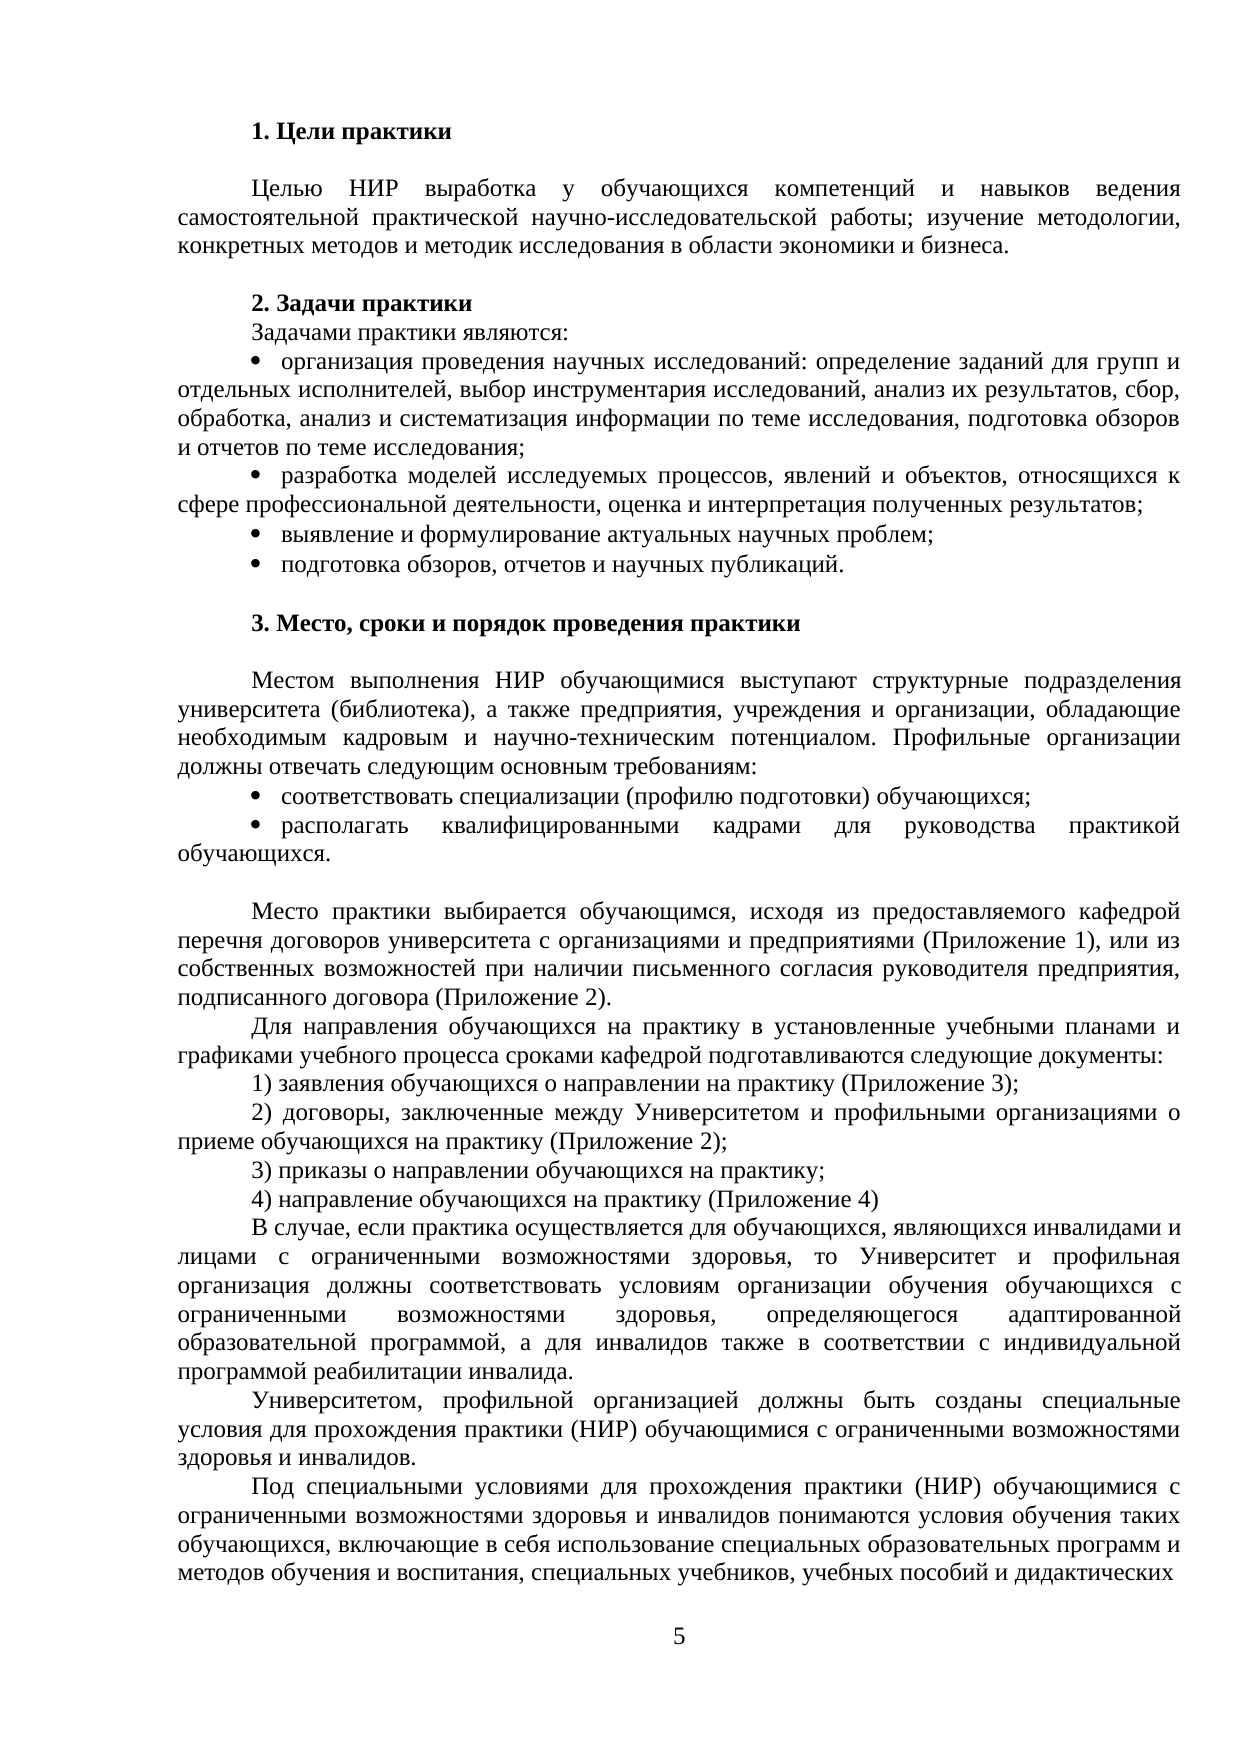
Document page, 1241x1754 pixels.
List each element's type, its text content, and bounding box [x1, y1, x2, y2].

list выявление и формулирование актуальных научных проблем; [251, 518, 1203, 548]
list договоры, заключенные между Университетом и профильными организациями о приеме обучающихся на практику (Приложение 2); [177, 1097, 1181, 1155]
list разработка моделей исследуемых процессов, явлений и объектов, относящихся к сфере профессиональной деятельности, оценка и интерпретация полученных результатов; [177, 461, 1181, 518]
list направление обучающихся на практику (Приложение 4) [251, 1184, 1203, 1212]
list приказы о направлении обучающихся на практику; [251, 1155, 1203, 1184]
text Для направления обучающихся на практику в установленные учебными планами и графиками учебного процесса сроками кафедрой подготавливаются следующие документы: [177, 1011, 1181, 1068]
subtitle Место, сроки и порядок проведения практики [251, 608, 1203, 637]
text В случае, если практика осуществляется для обучающихся, являющихся инвалидами и лицами с ограниченными возможностями здоровья, то Университет и профильная организация должны соответствовать условиям организации обучения обучающихся с ограниченными возможностями здоровья, определяющегося адаптированной образовательной программой, а для инвалидов также в соответствии с индивидуальной программой реабилитации инвалида. [177, 1212, 1182, 1385]
list соответствовать специализации (профилю подготовки) обучающихся; [251, 780, 1203, 811]
list подготовка обзоров, отчетов и научных публикаций. [251, 548, 1203, 579]
text Целью НИР выработка у обучающихся компетенций и навыков ведения самостоятельной практической научно-исследовательской работы; изучение методологии, конкретных методов и методик исследования в области экономики и бизнеса. [177, 173, 1182, 259]
list располагать квалифицированными кадрами для руководства практикой обучающихся. [177, 811, 1181, 867]
subtitle Задачи практики [251, 288, 1203, 317]
text Университетом, профильной организацией должны быть созданы специальные условия для прохождения практики (НИР) обучающимися с ограниченными возможностями здоровья и инвалидов. [177, 1385, 1181, 1471]
text Задачами практики являются: [251, 317, 1203, 346]
text Под специальными условиями для прохождения практики (НИР) обучающимися с ограниченными возможностями здоровья и инвалидов понимаются условия обучения таких обучающихся, включающие в себя использование специальных образовательных программ и методов обучения и воспитания, специальных учебников, учебных пособий и дидактических [177, 1471, 1182, 1586]
list организация проведения научных исследований: определение заданий для групп и отдельных исполнителей, выбор инструментария исследований, анализ их результатов, сбор, обработка, анализ и систематизация информации по теме исследования, подготовка обзоров и отчетов по теме исследования; [177, 346, 1181, 461]
text Место практики выбирается обучающимся, исходя из предоставляемого кафедрой перечня договоров университета с организациями и предприятиями (Приложение 1), или из собственных возможностей при наличии письменного согласия руководителя предприятия, подписанного договора (Приложение 2). [177, 896, 1181, 1011]
text Местом выполнения НИР обучающимися выступают структурные подразделения университета (библиотека), а также предприятия, учреждения и организации, обладающие необходимым кадровым и научно-техническим потенциалом. Профильные организации должны отвечать следующим основным требованиям: [177, 665, 1182, 780]
subtitle Цели практики [251, 116, 1203, 145]
list заявления обучающихся о направлении на практику (Приложение 3); [251, 1068, 1203, 1097]
